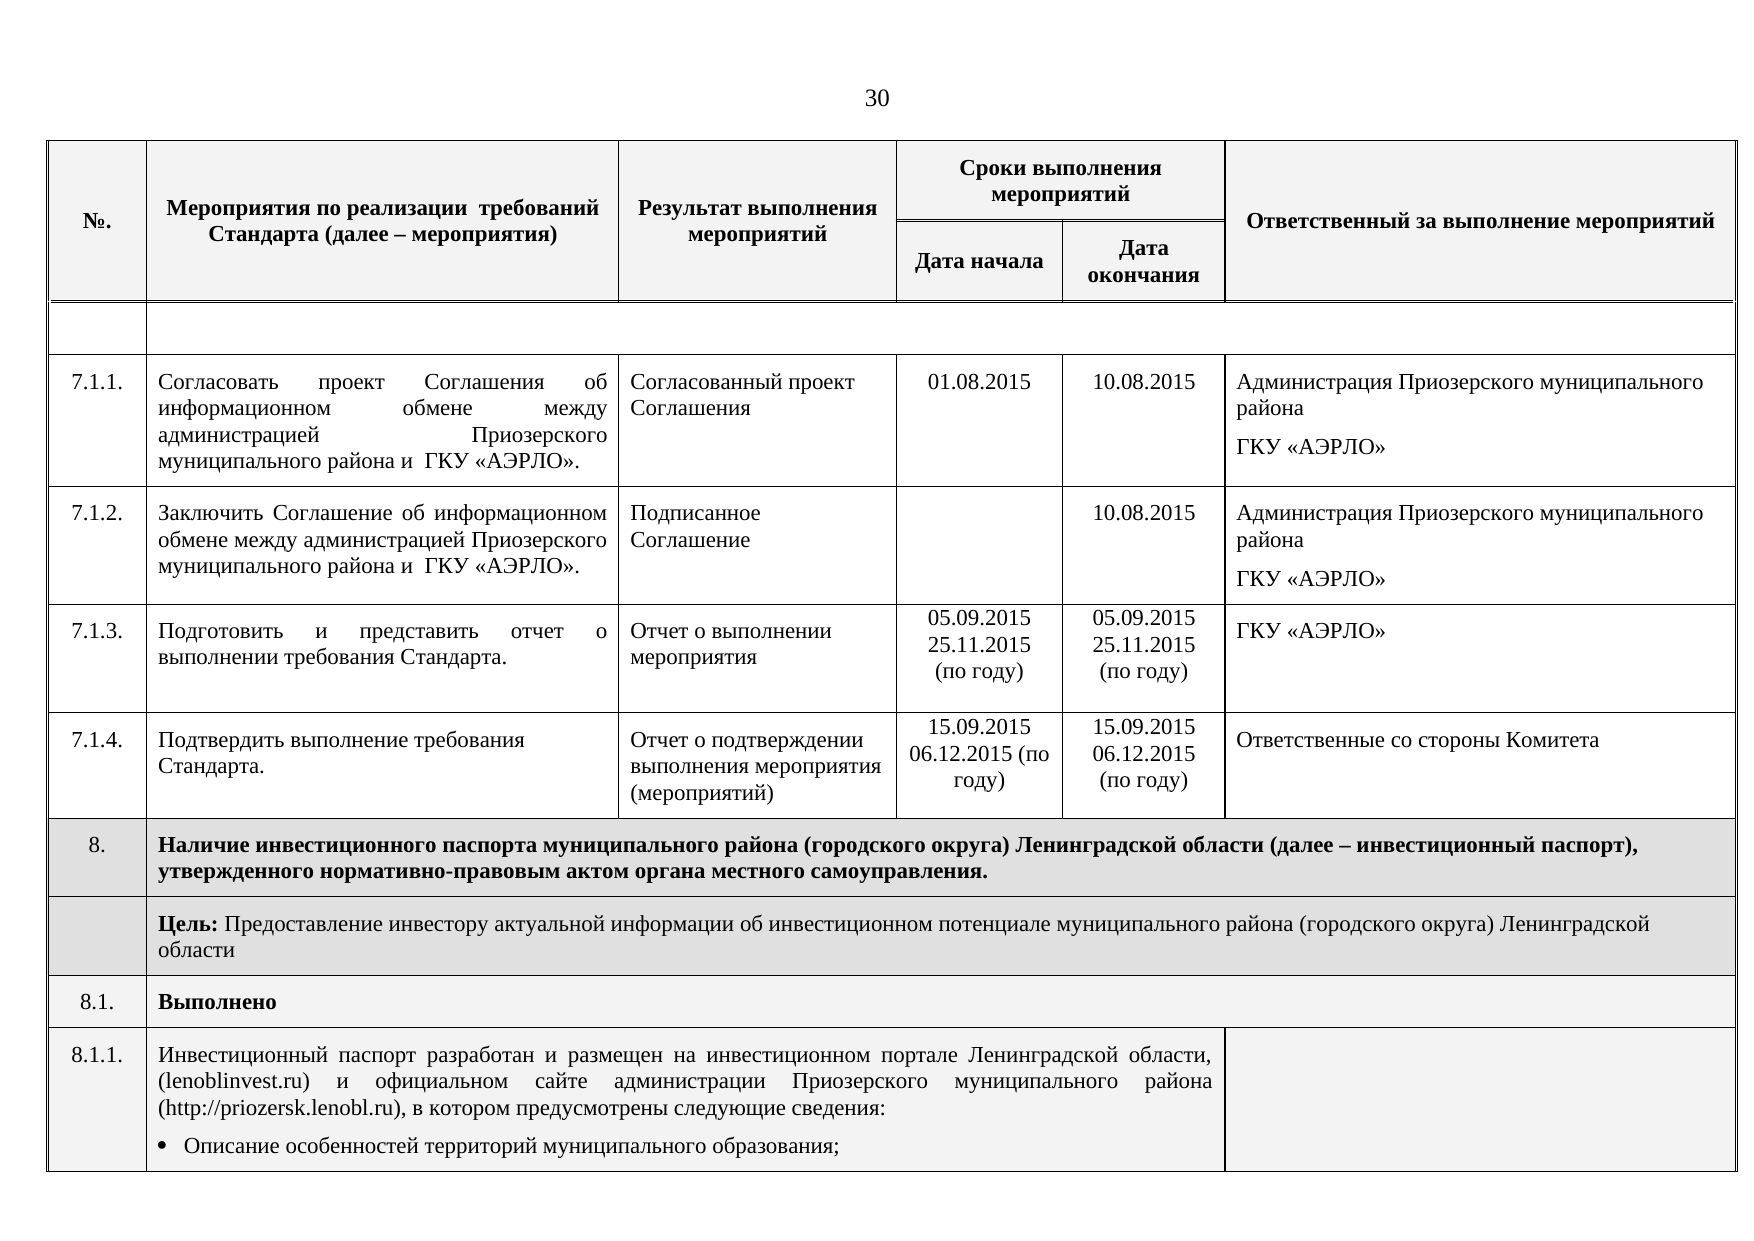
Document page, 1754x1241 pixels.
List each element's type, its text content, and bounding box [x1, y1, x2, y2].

table_cell Выполнено [147, 976, 1735, 1027]
table_cell 05.09.2015 25.11.2015 (по году) [1063, 605, 1224, 712]
table_cell Согласовать проект Соглашения об информационном обмене между администрацией Приозерского муниципального района и ГКУ «АЭРЛО». [147, 355, 618, 486]
table_cell Наличие инвестиционного паспорта муниципального района (городского округа) Ленинградской области (далее – инвестиционный паспорт), утвержденного нормативно-правовым актом органа местного самоуправления. [147, 819, 1735, 896]
table_header №. [49, 141, 146, 299]
table_header Ответственный за выполнение мероприятий [1226, 141, 1735, 299]
table_header Мероприятия по реализации требований Стандарта (далее – мероприятия) [147, 141, 618, 299]
table_cell 8.1. [49, 976, 146, 1027]
table_cell Согласованный проект Соглашения [619, 355, 896, 486]
table_cell 8. [49, 819, 146, 896]
table_cell Ответственные со стороны Комитета [1226, 713, 1735, 817]
table_cell [49, 897, 146, 975]
table_cell Подписанное Соглашение [619, 487, 896, 603]
table_cell 15.09.2015 06.12.2015 (по году) [897, 713, 1062, 817]
table_cell Администрация Приозерского муниципального района ГКУ «АЭРЛО» [1226, 487, 1735, 603]
table_cell Подтвердить выполнение требования Стандарта. [147, 713, 618, 817]
table_cell 7.1.3. [49, 605, 146, 712]
table_cell 10.08.2015 [1063, 487, 1224, 603]
table_cell Администрация Приозерского муниципального района ГКУ «АЭРЛО» [1226, 355, 1735, 486]
table_cell Отчет о подтверждении выполнения мероприятия (мероприятий) [619, 713, 896, 817]
table_cell 8.1.1. [49, 1028, 146, 1171]
table_cell ГКУ «АЭРЛО» [1226, 605, 1735, 712]
table_cell [897, 487, 1062, 603]
table_cell Цель: Предоставление инвестору актуальной информации об инвестиционном потенциале муниципального района (городского округа) Ленинградской области [147, 897, 1735, 975]
table_cell Подготовить и представить отчет о выполнении требования Стандарта. [147, 605, 618, 712]
table_cell 15.09.2015 06.12.2015 (по году) [1063, 713, 1224, 817]
table_cell [1226, 1028, 1735, 1171]
table_cell 01.08.2015 [897, 355, 1062, 486]
table_cell Планируется выполнить [147, 300, 1735, 354]
table_cell Дата окончания [1063, 222, 1224, 299]
table_cell 10.08.2015 [1063, 355, 1224, 486]
table_cell Заключить Соглашение об информационном обмене между администрацией Приозерского муниципального района и ГКУ «АЭРЛО». [147, 487, 618, 603]
table_cell Отчет о выполнении мероприятия [619, 605, 896, 712]
table_cell 7.1.4. [49, 713, 146, 817]
table_header Результат выполнения мероприятий [619, 141, 896, 299]
table_cell 05.09.2015 25.11.2015 (по году) [897, 605, 1062, 712]
table_header Сроки выполнения мероприятий [897, 141, 1224, 219]
table_cell 7.1.1. [49, 355, 146, 486]
table_cell 7.1.2. [49, 487, 146, 603]
table_cell 7.1. [49, 300, 146, 354]
table_cell Дата начала [897, 222, 1062, 299]
